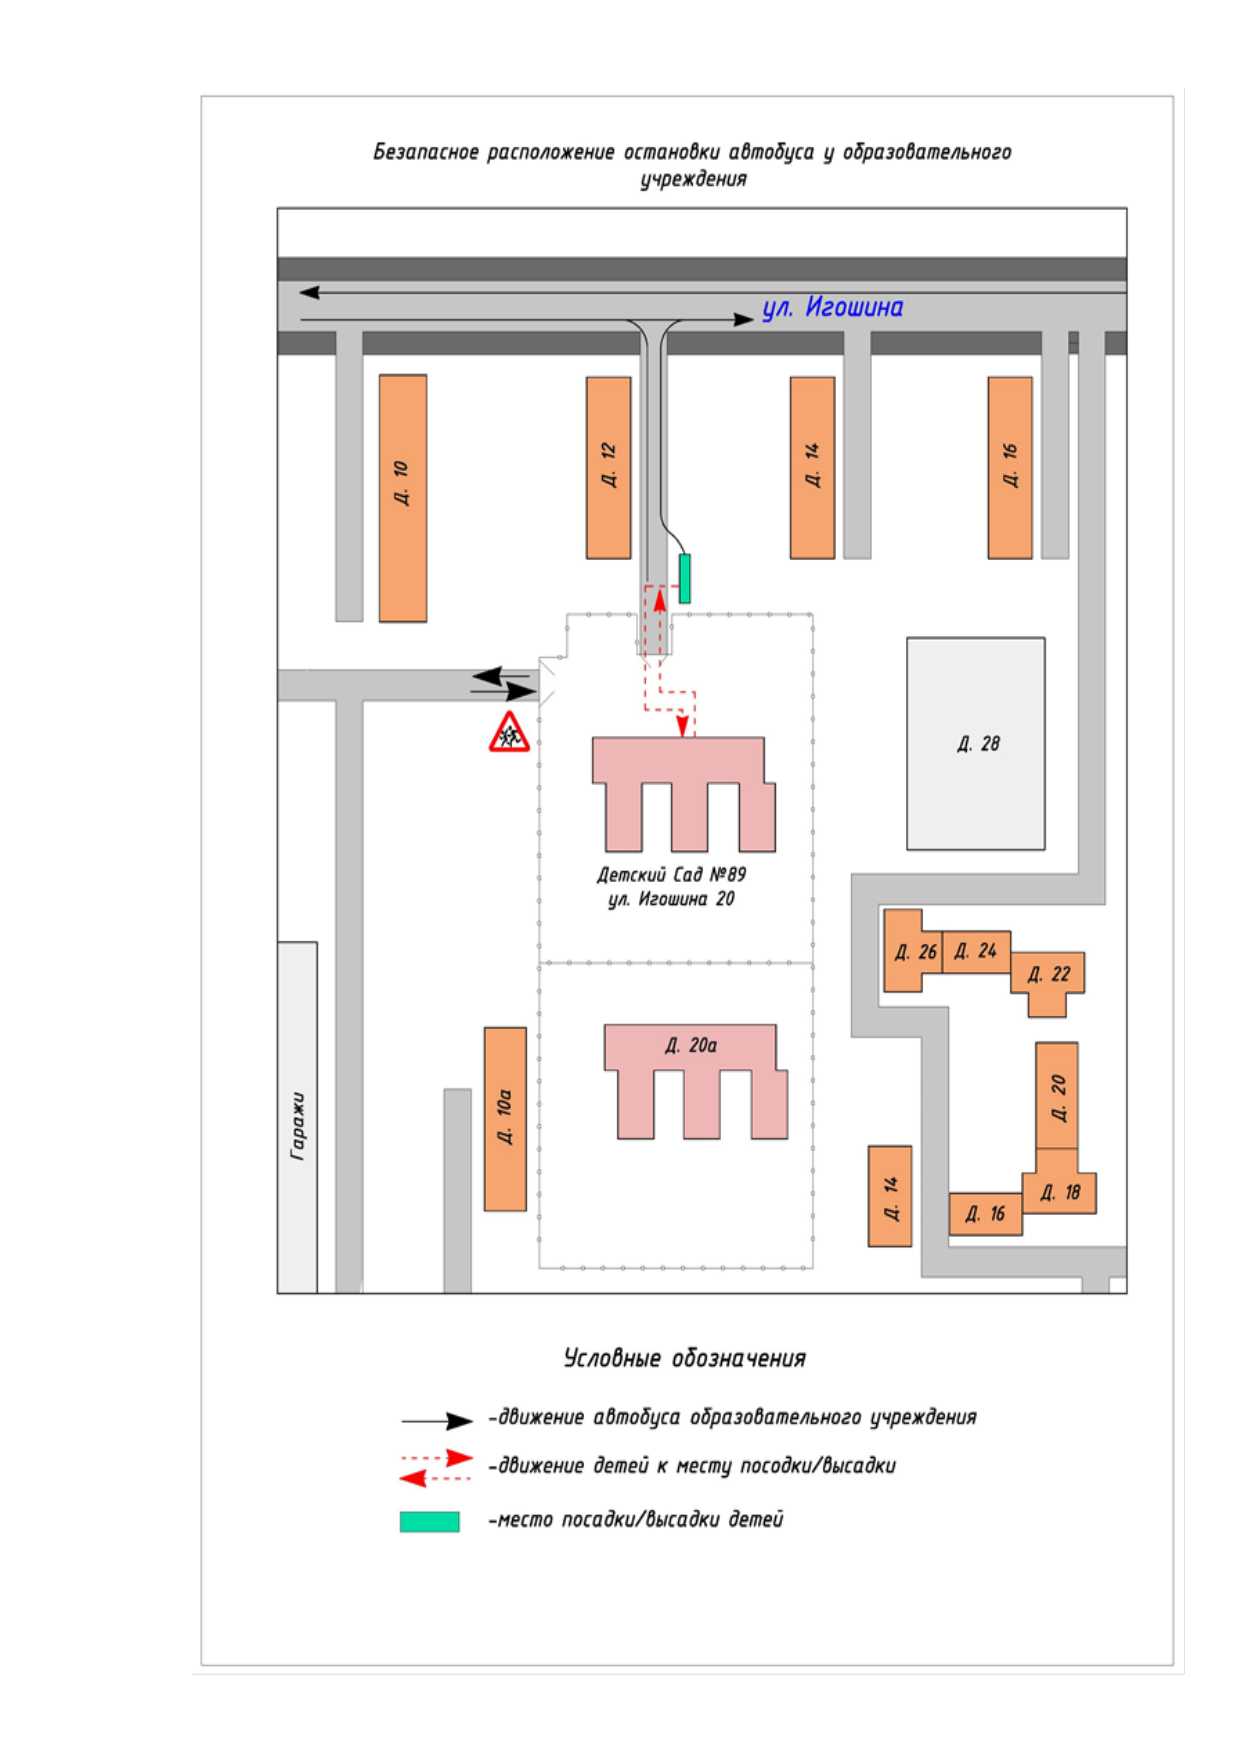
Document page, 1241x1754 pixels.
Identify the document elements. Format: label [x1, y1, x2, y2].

picture [192, 88, 1186, 1676]
